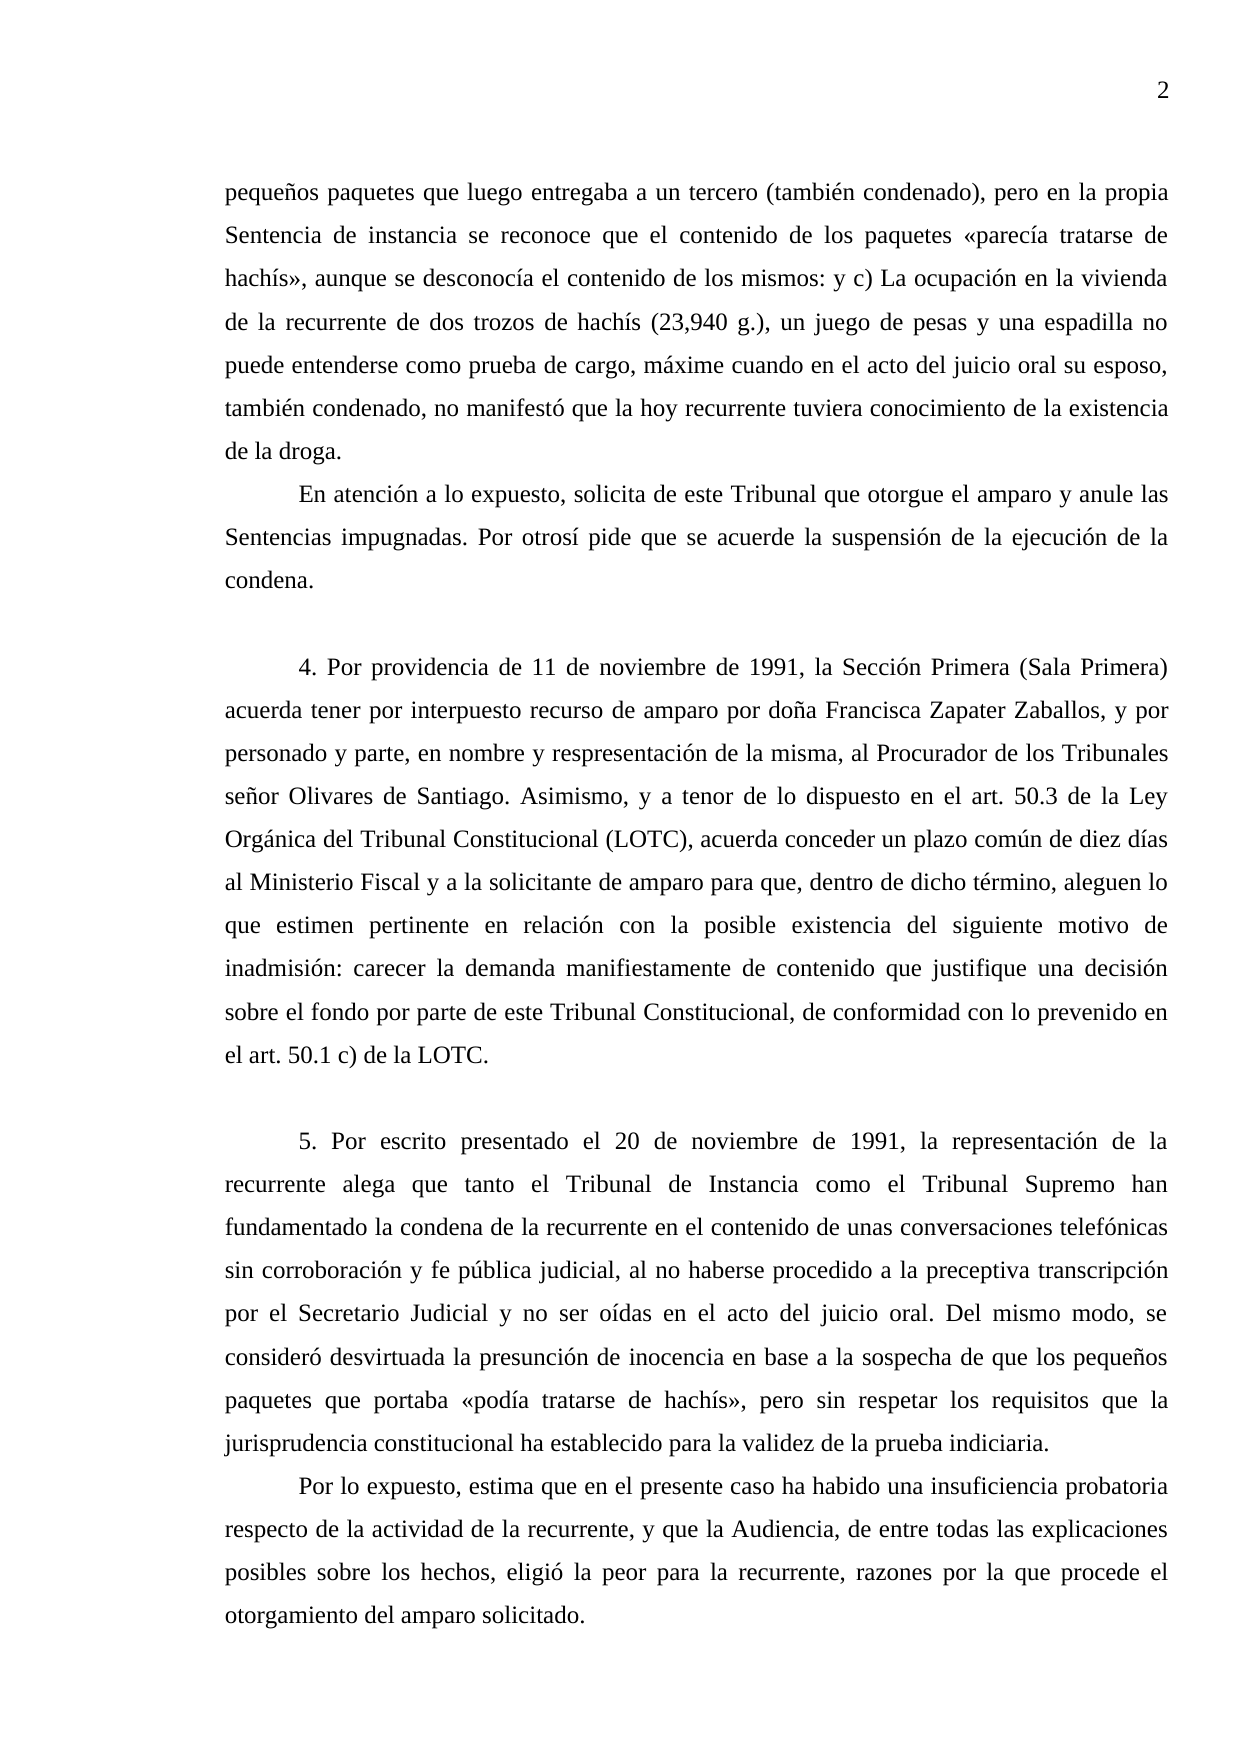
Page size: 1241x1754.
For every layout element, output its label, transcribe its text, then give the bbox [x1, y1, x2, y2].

text 4. Por providencia de 11 de noviembre de 1991, la Sección Primera (Sala Primera) acuerda tener por interpuesto recurso de amparo por doña Francisca Zapater Zaballos, y por personado y parte, en nombre y respresentación de la misma, al Procurador de los Tribunales señor Olivares de Santiago. Asimismo, y a tenor de lo dispuesto en el art. 50.3 de la Ley Orgánica del Tribunal Constitucional (LOTC), acuerda conceder un plazo común de diez días al Ministerio Fiscal y a la solicitante de amparo para que, dentro de dicho término, aleguen lo que estimen pertinente en relación con la posible existencia del siguiente motivo de inadmisión: carecer la demanda manifiestamente de contenido que justifique una decisión sobre el fondo por parte de este Tribunal Constitucional, de conformidad con lo prevenido en el art. 50.1 c) de la LOTC. [224, 652, 1169, 1068]
text Por lo expuesto, estima que en el presente caso ha habido una insuficiencia probatoria respecto de la actividad de la recurrente, y que la Audiencia, de entre todas las explicaciones posibles sobre los hechos, eligió la peor para la recurrente, razones por la que procede el otorgamiento del amparo solicitado. [224, 1471, 1169, 1629]
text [224, 177, 1169, 465]
text 5. Por escrito presentado el 20 de noviembre de 1991, la representación de la recurrente alega que tanto el Tribunal de Instancia como el Tribunal Supremo han fundamentado la condena de la recurrente en el contenido de unas conversaciones telefónicas sin corroboración y fe pública judicial, al no haberse procedido a la preceptiva transcripción por el Secretario Judicial y no ser oídas en el acto del juicio oral. Del mismo modo, se consideró desvirtuada la presunción de inocencia en base a la sospecha de que los pequeños paquetes que portaba «podía tratarse de hachís», pero sin respetar los requisitos que la jurisprudencia constitucional ha establecido para la validez de la prueba indiciaria. [224, 1126, 1169, 1457]
text En atención a lo expuesto, solicita de este Tribunal que otorgue el amparo y anule las Sentencias impugnadas. Por otrosí pide que se acuerde la suspensión de la ejecución de la condena. [224, 479, 1169, 594]
